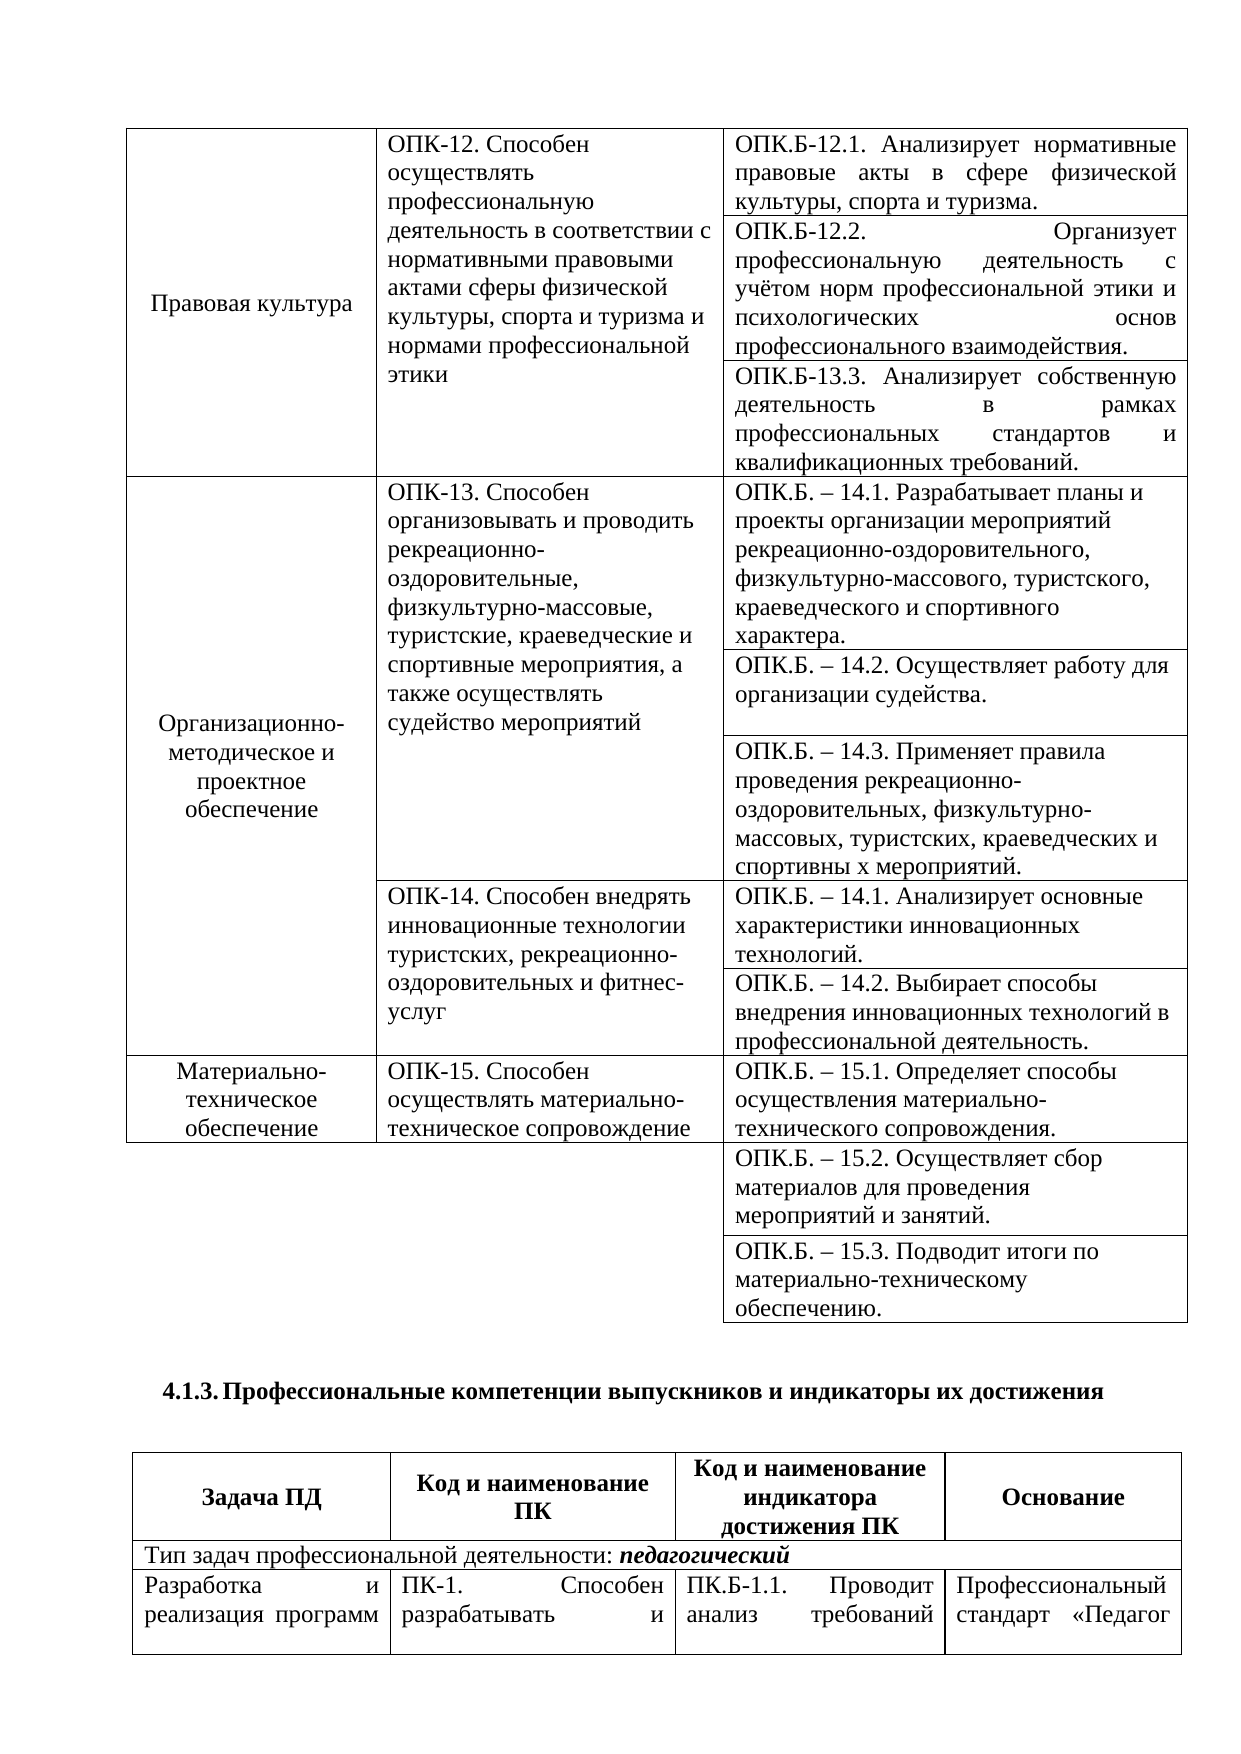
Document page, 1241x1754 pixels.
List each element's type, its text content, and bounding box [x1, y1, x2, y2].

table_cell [676, 1570, 944, 1654]
table_cell Материально-техническое обеспечение [127, 1056, 376, 1142]
table_cell ОПК-15. Способен осуществлять материально-техническое сопровождение рекреационно-оздоровительных, физкультурно-массовых, туристско-краеведческих и спортивных мероприятий и занятий [377, 1056, 723, 1142]
table_cell ОПК.Б. – 15.1. Определяет способы осуществления материально-технического сопровождения. [724, 1056, 1187, 1142]
table_header Задача ПД [133, 1453, 390, 1539]
table_cell ОПК-12. Способен осуществлять профессиональную деятельность в соответствии с нормативными правовыми актами сферы физической культуры, спорта и туризма и нормами профессиональной этики [377, 129, 723, 476]
table_cell Организационно-методическое и проектное обеспечение [127, 477, 376, 1055]
table_cell ОПК.Б. – 14.2. Осуществляет работу для организации судейства. [724, 650, 1187, 735]
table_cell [946, 1570, 1181, 1654]
table_cell ОПК.Б-13.3. Анализирует собственную деятельность в рамках профессиональных стандартов и квалификационных требований. [724, 361, 1187, 476]
table_cell ОПК.Б. – 15.2. Осуществляет сбор материалов для проведения мероприятий и занятий. [724, 1143, 1187, 1235]
table_cell ОПК.Б. – 14.1. Разрабатывает планы и проекты организации мероприятий рекреационно-оздоровительного, физкультурно-массового, туристского, краеведческого и спортивного характера. [724, 477, 1187, 649]
table_header Код и наименование ПК [391, 1453, 675, 1539]
table_header Код и наименование индикатора достижения ПК [676, 1453, 944, 1539]
table_cell ОПК.Б. – 14.1. Анализирует основные характеристики инновационных технологий. [724, 881, 1187, 967]
table_cell ОПК.Б. – 15.3. Подводит итоги по материально-техническому обеспечению. [724, 1236, 1187, 1322]
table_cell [133, 1570, 390, 1654]
table_cell Тип задач профессиональной деятельности: педагогический [133, 1541, 1181, 1569]
table_cell ОПК.Б. – 14.3. Применяет правила проведения рекреационно-оздоровительных, физкультурно-массовых, туристских, краеведческих и спортивны х мероприятий. [724, 736, 1187, 880]
table_cell ОПК-13. Способен организовывать и проводить рекреационно-оздоровительные, физкультурно-массовые, туристские, краеведческие и спортивные мероприятия, а также осуществлять судейство мероприятий [377, 477, 723, 880]
table_cell ОПК.Б. – 14.2. Выбирает способы внедрения инновационных технологий в профессиональной деятельность. [724, 969, 1187, 1055]
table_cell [391, 1570, 675, 1654]
subtitle 4.1.3. Профессиональные компетенции выпускников и индикаторы их достижения [162, 1376, 1152, 1405]
table_header Основание [946, 1453, 1181, 1539]
table_cell ОПК-14. Способен внедрять инновационные технологии туристских, рекреационно-оздоровительных и фитнес-услуг [377, 881, 723, 1055]
table_cell ОПК.Б-12.1. Анализирует нормативные правовые акты в сфере физической культуры, спорта и туризма. [724, 129, 1187, 215]
table_cell ОПК.Б-12.2. Организует профессиональную деятельность с учётом норм профессиональной этики и психологических основ профессионального взаимодействия. [724, 216, 1187, 360]
table_cell Правовая культура [127, 129, 376, 476]
